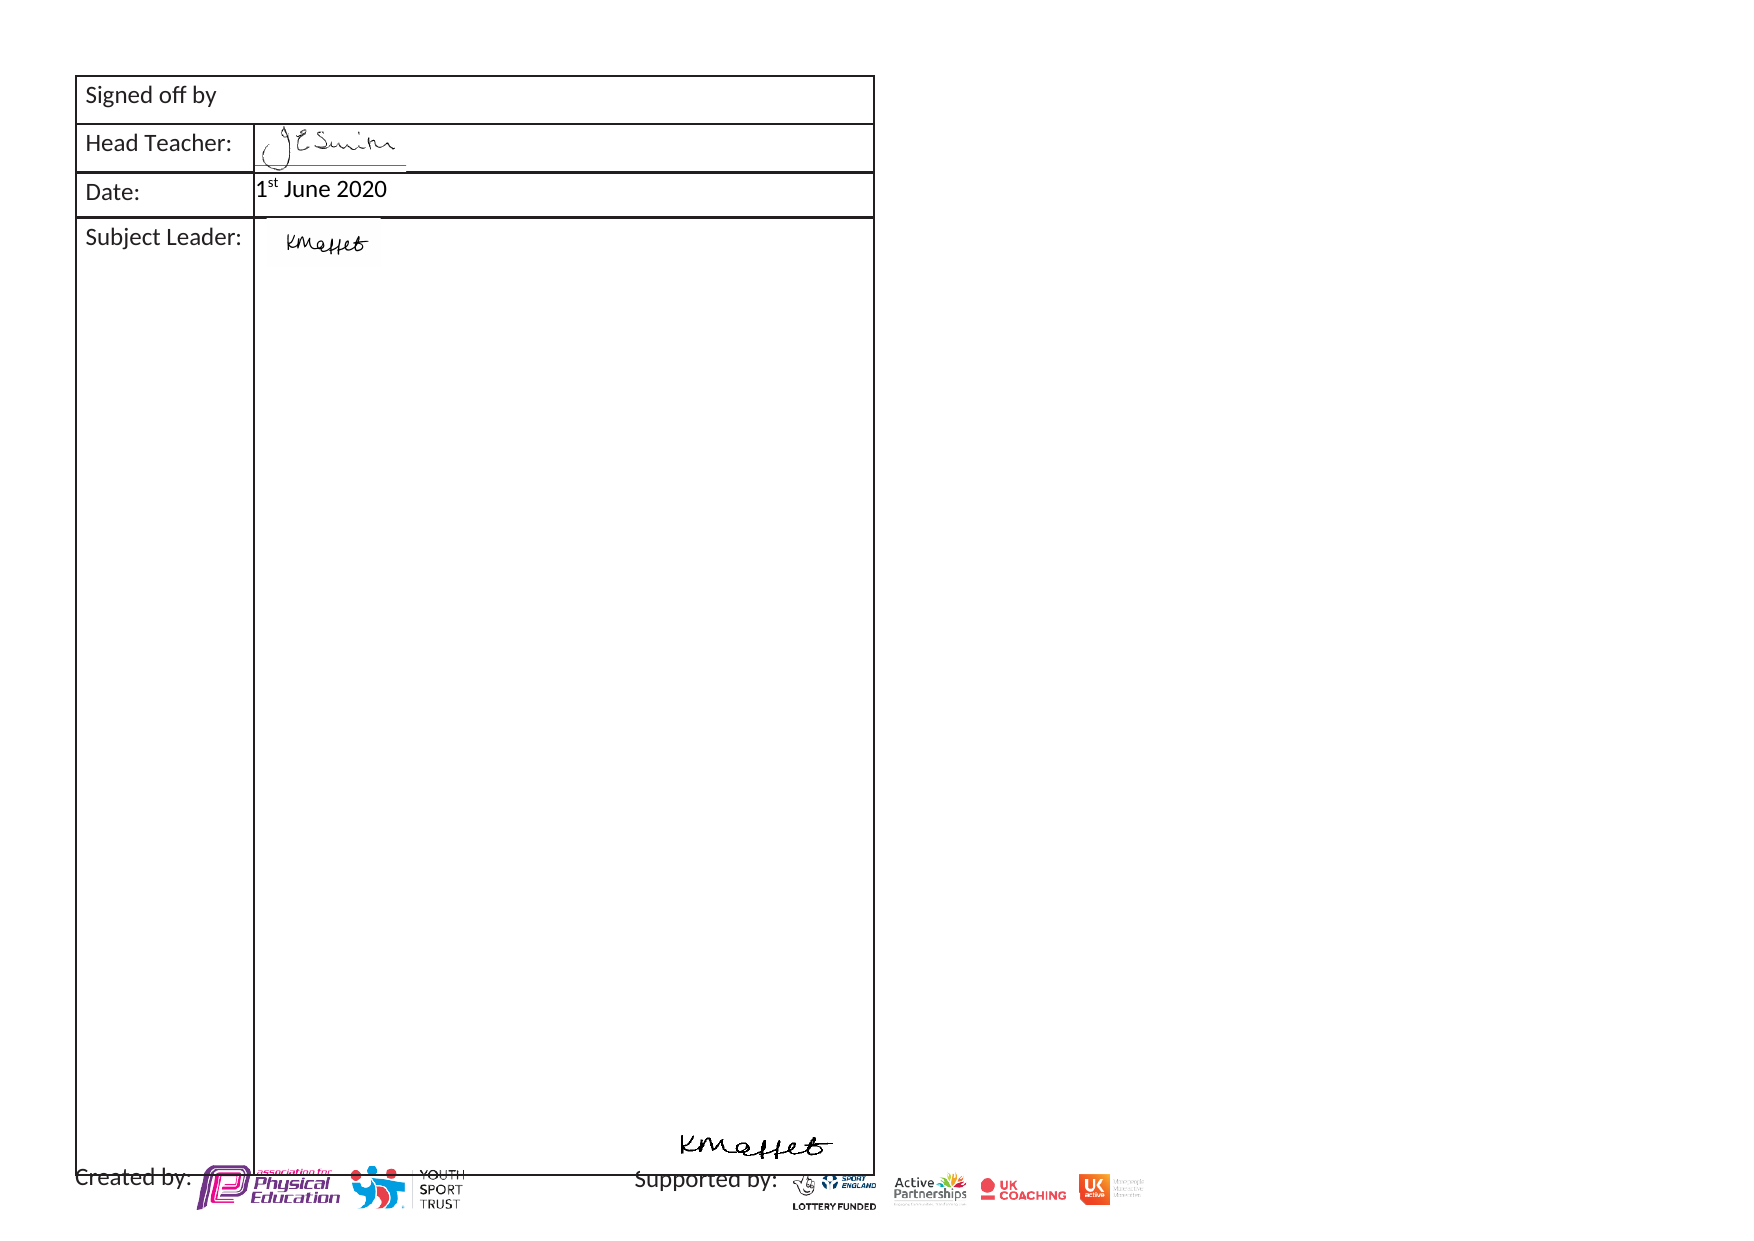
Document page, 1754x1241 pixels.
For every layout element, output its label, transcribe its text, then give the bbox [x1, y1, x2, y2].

picture [196, 1176, 340, 1210]
picture [1079, 1173, 1144, 1205]
picture [894, 1170, 967, 1206]
table_cell 1st June 2020 [255, 174, 873, 216]
table_cell [407, 125, 873, 171]
table_cell Date: [77, 174, 253, 216]
table_cell Subject Leader: [77, 219, 253, 1173]
picture [255, 125, 407, 172]
table_cell Head Teacher: [77, 125, 253, 171]
picture [350, 1176, 464, 1209]
table_cell [255, 219, 873, 1173]
picture [793, 1168, 876, 1210]
table_header Signed off by [77, 77, 873, 123]
picture [981, 1178, 1066, 1200]
picture [366, 1186, 390, 1209]
picture [640, 1115, 873, 1174]
